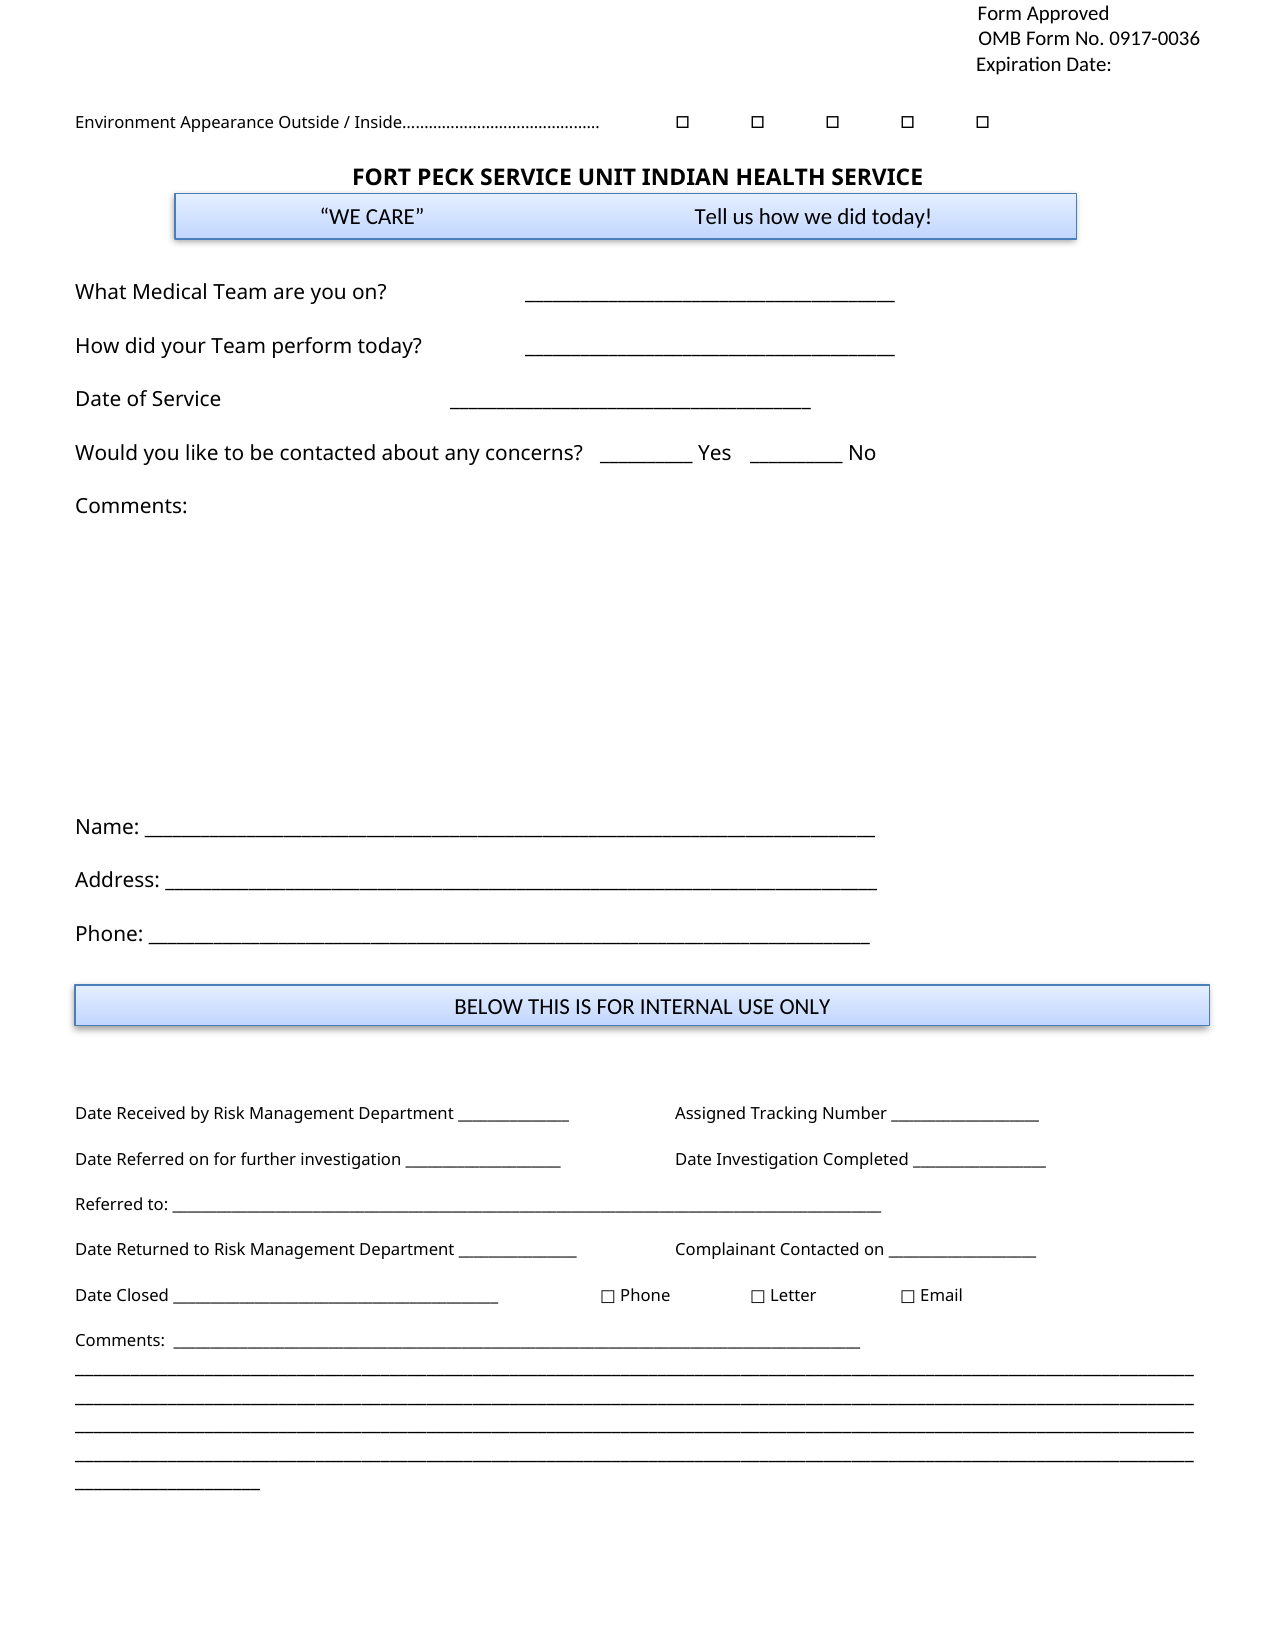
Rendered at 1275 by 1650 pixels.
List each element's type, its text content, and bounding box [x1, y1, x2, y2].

text Date of Service _______________________________________ [75, 384, 1200, 413]
text Date Received by Risk Management Department _______________ Assigned Tracking Number ____________________ [75, 1102, 1200, 1124]
text FORT PECK SERVICE UNIT INDIAN HEALTH SERVICE [75, 161, 1200, 192]
text Date Referred on for further investigation _____________________ Date Investigation Completed __________________ [75, 1147, 1200, 1170]
text Address: _____________________________________________________________________________ [75, 865, 1200, 894]
text Name: _______________________________________________________________________________ [75, 812, 1200, 840]
text Phone: ______________________________________________________________________________ [75, 919, 1200, 947]
text Comments: [75, 491, 1200, 520]
text Comments: _____________________________________________________________________________________________ [75, 1329, 1200, 1352]
text Environment Appearance Outside / Inside……………………………………… □ □ □ □ □ [75, 104, 1200, 135]
text ________________________________________________________________________________________________________________________________________________________________________________________________________________________________________________________________________________________________________________________________________________________________________________________________________________________________________________________________________________________________________________________ [75, 1352, 1200, 1494]
text Date Closed ____________________________________________ □ Phone □ Letter □ Email [75, 1283, 1200, 1306]
text What Medical Team are you on? ________________________________________ [75, 277, 1200, 306]
text Referred to: ________________________________________________________________________________________________ [75, 1193, 1200, 1215]
text How did your Team perform today? ________________________________________ [75, 331, 1200, 359]
text Date Returned to Risk Management Department ________________ Complainant Contacted on ____________________ [75, 1238, 1200, 1261]
text Would you like to be contacted about any concerns? __________ Yes __________ No [75, 438, 1200, 466]
